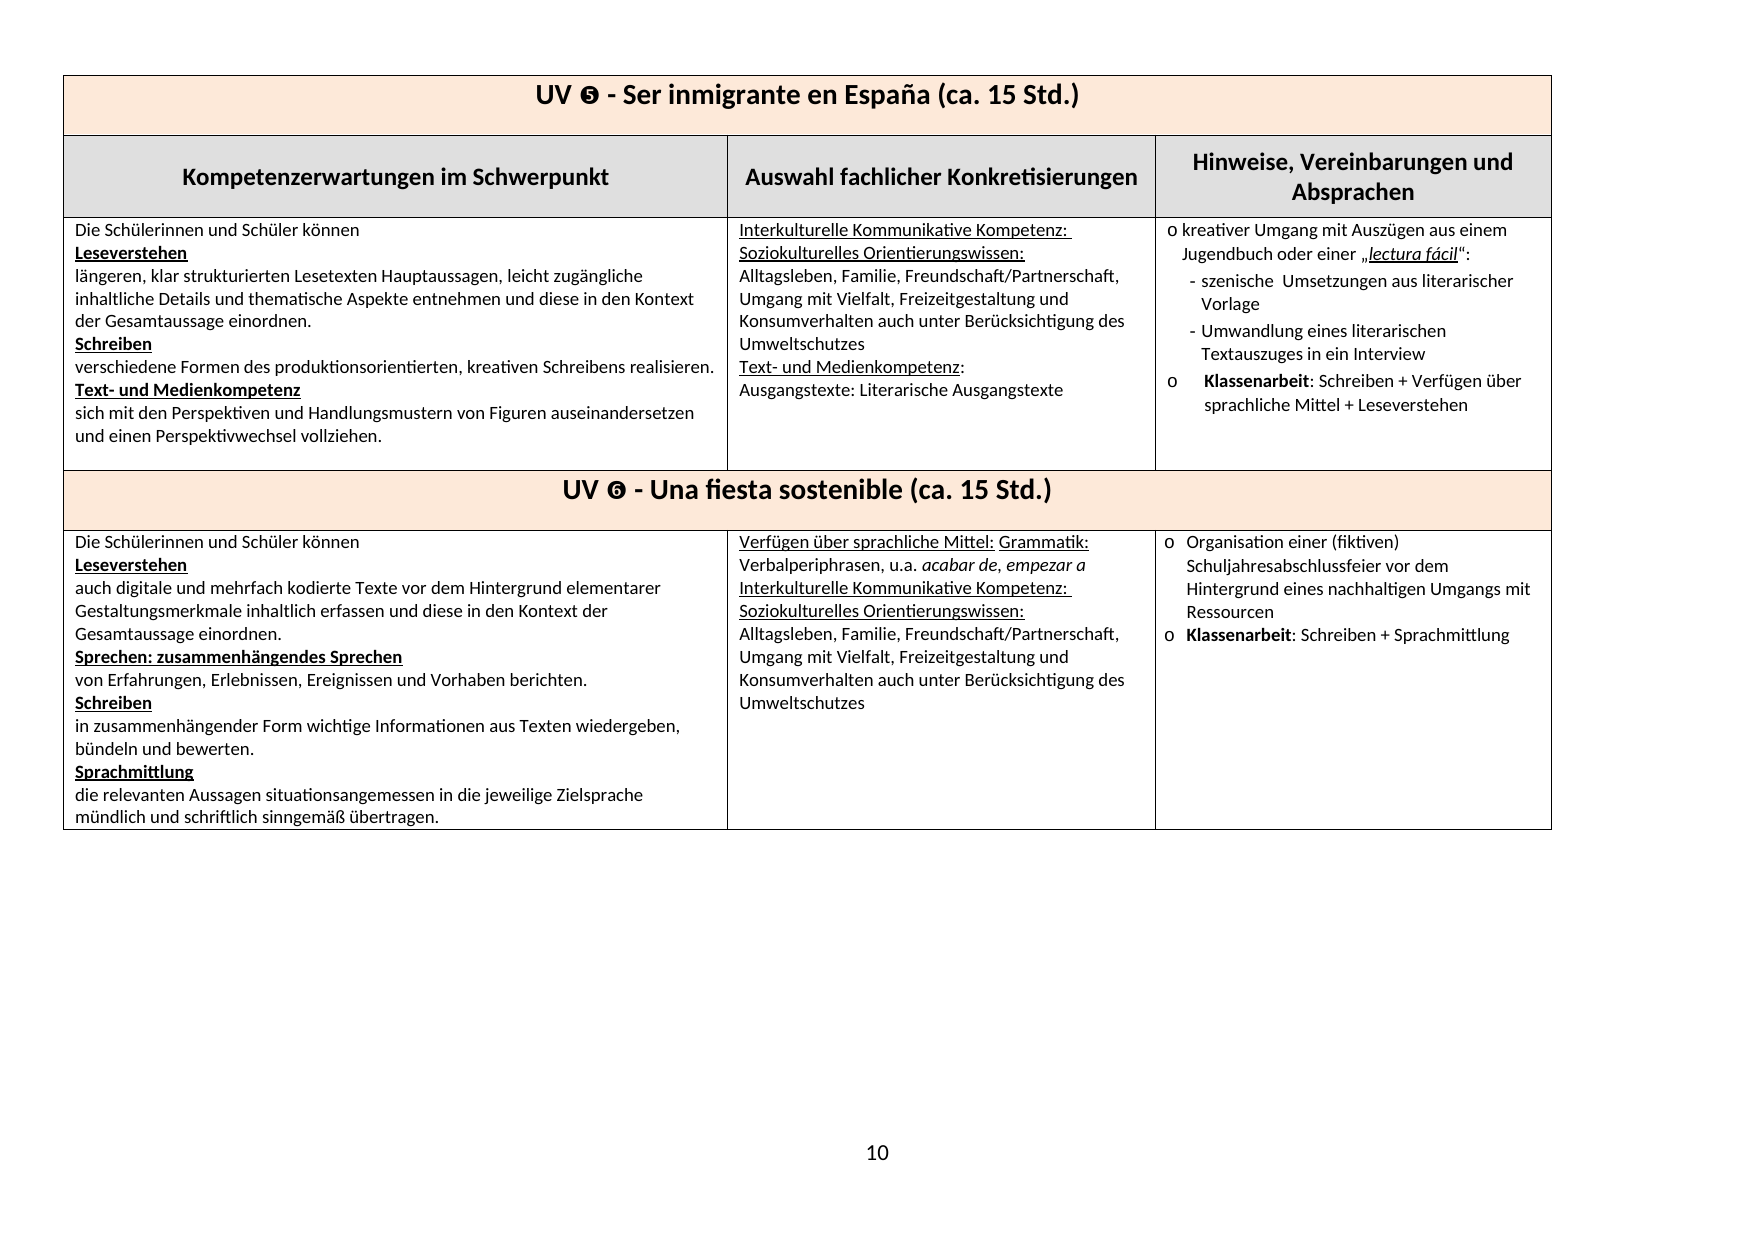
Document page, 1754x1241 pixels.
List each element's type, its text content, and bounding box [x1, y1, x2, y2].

table_cell Die Schülerinnen und Schüler können Leseverstehen längeren, klar strukturierten Lesetexten Hauptaussagen, leicht zugängliche inhaltliche Details und thematische Aspekte entnehmen und diese in den Kontext der Gesamtaussage einordnen. Schreiben verschiedene Formen des produktionsorientierten, kreativen Schreibens realisieren. Text- und Medienkompetenz sich mit den Perspektiven und Handlungsmustern von Figuren auseinandersetzen und einen Perspektivwechsel vollziehen. [64, 218, 727, 470]
table_cell kreativer Umgang mit Auszügen aus einem Jugendbuch oder einer „lectura fácil“: szenische Umsetzungen aus literarischer Vorlage Umwandlung eines literarischen Textauszuges in ein Interview Klassenarbeit: Schreiben + Verfügen über sprachliche Mittel + Leseverstehen [1156, 218, 1551, 470]
table_cell Organisation einer (fiktiven) Schuljahresabschlussfeier vor dem Hintergrund eines nachhaltigen Umgangs mit Ressourcen Klassenarbeit: Schreiben + Sprachmittlung [1156, 531, 1551, 829]
table_cell Kompetenzerwartungen im Schwerpunkt [64, 136, 727, 217]
table_cell Verfügen über sprachliche Mittel: Grammatik: Verbalperiphrasen, u.a. acabar de, empezar a Interkulturelle Kommunikative Kompetenz: Soziokulturelles Orientierungswissen: Alltagsleben, Familie, Freundschaft/Partnerschaft, Umgang mit Vielfalt, Freizeitgestaltung und Konsumverhalten auch unter Berücksichtigung des Umweltschutzes [728, 531, 1155, 829]
table_cell Hinweise, Vereinbarungen und Absprachen [1156, 136, 1551, 217]
table_cell Auswahl fachlicher Konkretisierungen [728, 136, 1155, 217]
table_cell Die Schülerinnen und Schüler können Leseverstehen auch digitale und mehrfach kodierte Texte vor dem Hintergrund elementarer Gestaltungsmerkmale inhaltlich erfassen und diese in den Kontext der Gesamtaussage einordnen. Sprechen: zusammenhängendes Sprechen von Erfahrungen, Erlebnissen, Ereignissen und Vorhaben berichten. Schreiben in zusammenhängender Form wichtige Informationen aus Texten wiedergeben, bündeln und bewerten. Sprachmittlung die relevanten Aussagen situationsangemessen in die jeweilige Zielsprache mündlich und schriftlich sinngemäß übertragen. [64, 531, 727, 829]
table_cell UV - Una fiesta sostenible (ca. 15 Std.) [64, 471, 1551, 530]
table_cell Interkulturelle Kommunikative Kompetenz: Soziokulturelles Orientierungswissen: Alltagsleben, Familie, Freundschaft/Partnerschaft, Umgang mit Vielfalt, Freizeitgestaltung und Konsumverhalten auch unter Berücksichtigung des Umweltschutzes Text- und Medienkompetenz: Ausgangstexte: Literarische Ausgangstexte [728, 218, 1155, 470]
table_header UV - Ser inmigrante en España (ca. 15 Std.) [64, 76, 1551, 134]
